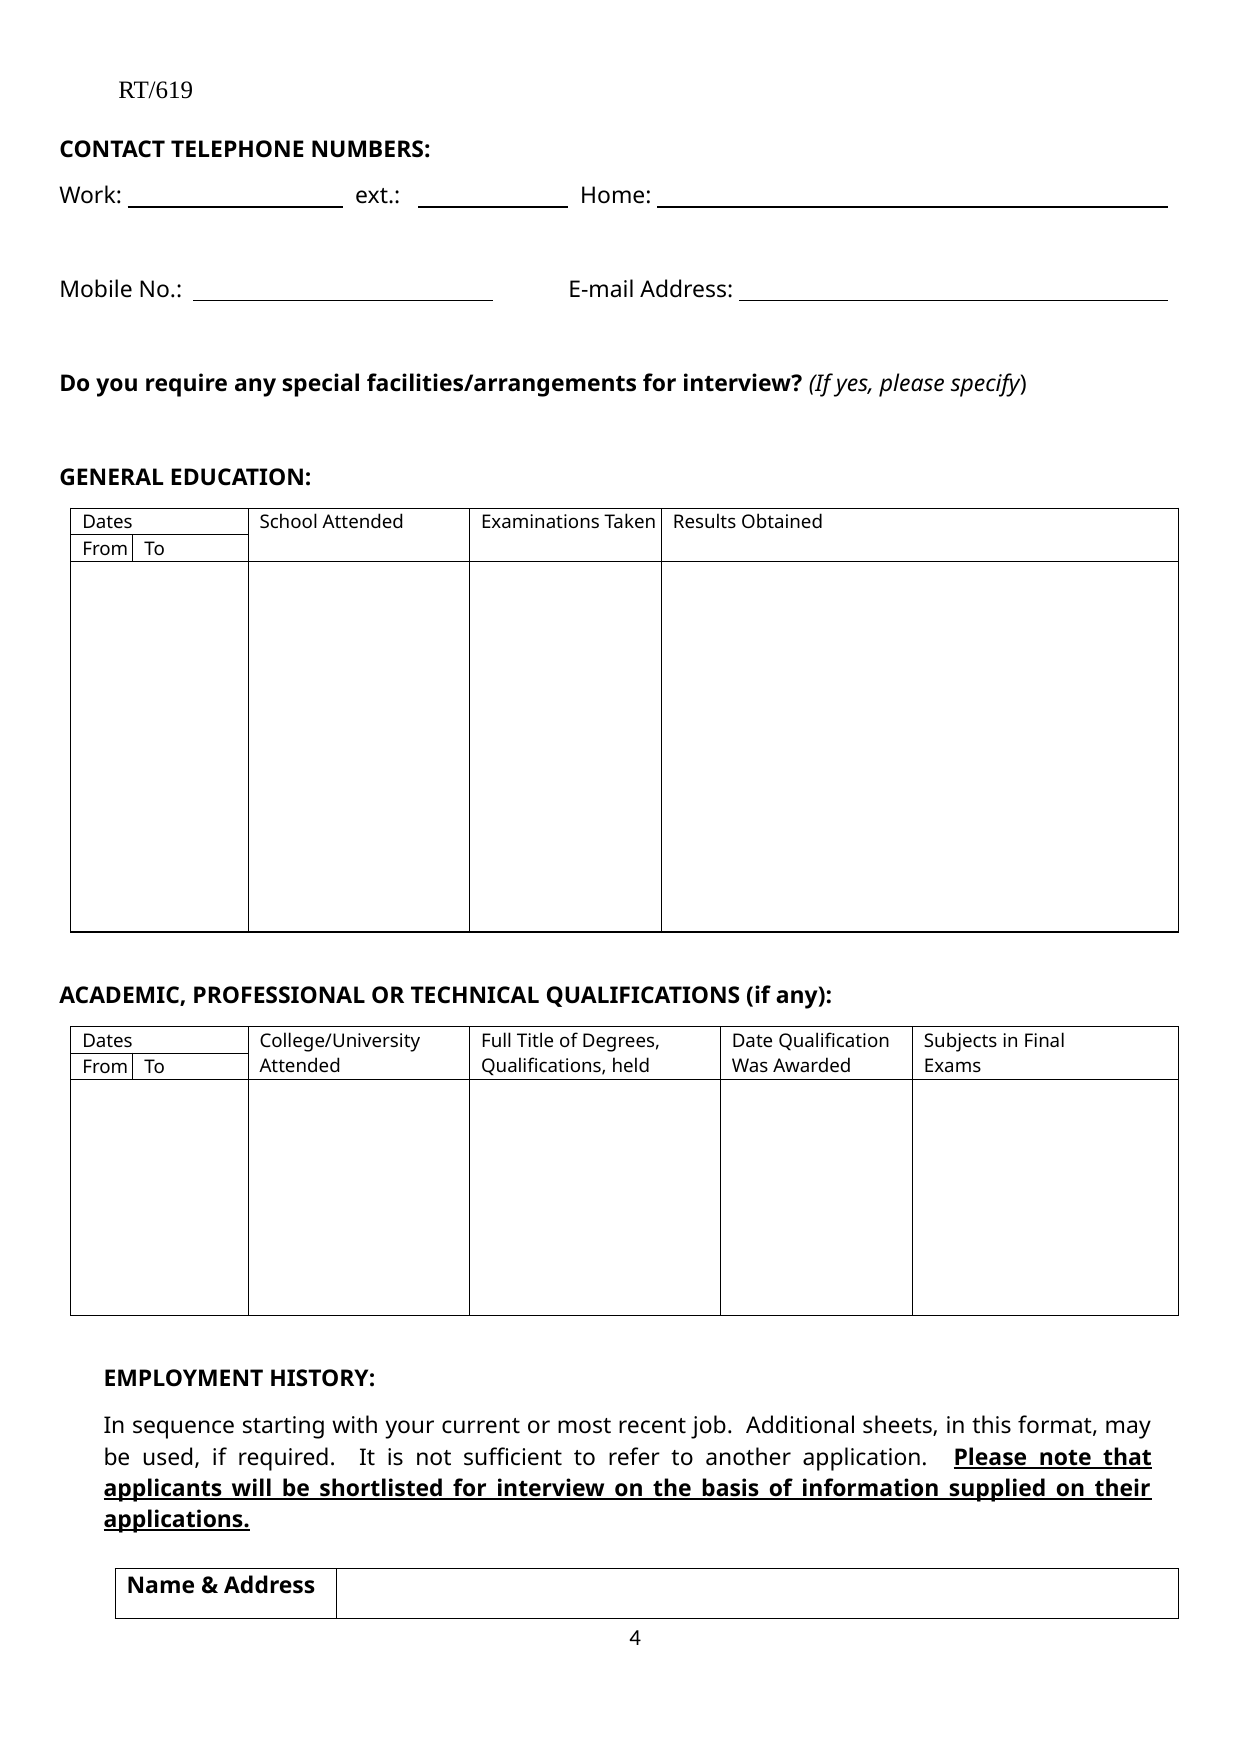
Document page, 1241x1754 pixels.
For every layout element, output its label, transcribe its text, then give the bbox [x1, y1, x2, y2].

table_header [116, 1569, 336, 1618]
table_cell To [133, 535, 248, 561]
text EMPLOYMENT HISTORY: [103, 1362, 1231, 1394]
text Work: ext.: Home: [59, 179, 1196, 257]
text GENERAL EDUCATION: [59, 461, 1231, 492]
table_cell [721, 1080, 912, 1314]
table_header Date Qualification Was Awarded [721, 1027, 912, 1079]
table_cell [470, 562, 661, 931]
table_header Results Obtained [662, 509, 1178, 561]
table_cell [71, 562, 248, 931]
table_header Full Title of Degrees, Qualifications, held [470, 1027, 720, 1079]
table_header School Attended [249, 509, 469, 561]
table_header Examinations Taken [470, 509, 661, 561]
text In sequence starting with your current or most recent job. Additional sheets, in this format, may be used, if required. It is not sufficient to refer to another application. Please note that applicants will be shortlisted for interview on the basis of information supplied on their applications. [103, 1409, 1152, 1498]
table_header Dates [71, 509, 248, 534]
table_cell From [71, 535, 132, 561]
text CONTACT TELEPHONE NUMBERS: [59, 132, 1231, 164]
table_header [337, 1569, 1178, 1618]
text Do you require any special facilities/arrangements for interview? (If yes, please specify) [59, 367, 1196, 398]
table_cell [249, 1080, 469, 1314]
table_cell [913, 1080, 1178, 1314]
table_header College/University Attended [249, 1027, 469, 1079]
table_cell [249, 562, 469, 931]
table_header Subjects in Final Exams [913, 1027, 1178, 1079]
table_cell [662, 562, 1178, 931]
table_cell To [133, 1054, 248, 1079]
table_header Dates [71, 1027, 248, 1053]
text In sequence starting with your current or most recent job. Additional sheets, in this format, may be used, if required. It is not sufficient to refer to another application. Please note that applicants will be shortlisted for interview on the basis of information supplied on their applications. [103, 1499, 1152, 1534]
table_cell [470, 1080, 720, 1314]
text ACADEMIC, PROFESSIONAL OR TECHNICAL QUALIFICATIONS (if any): [59, 979, 1231, 1011]
table_cell [71, 1080, 248, 1314]
table_cell From [71, 1054, 132, 1079]
text Mobile No.: E-mail Address: [59, 273, 1231, 351]
